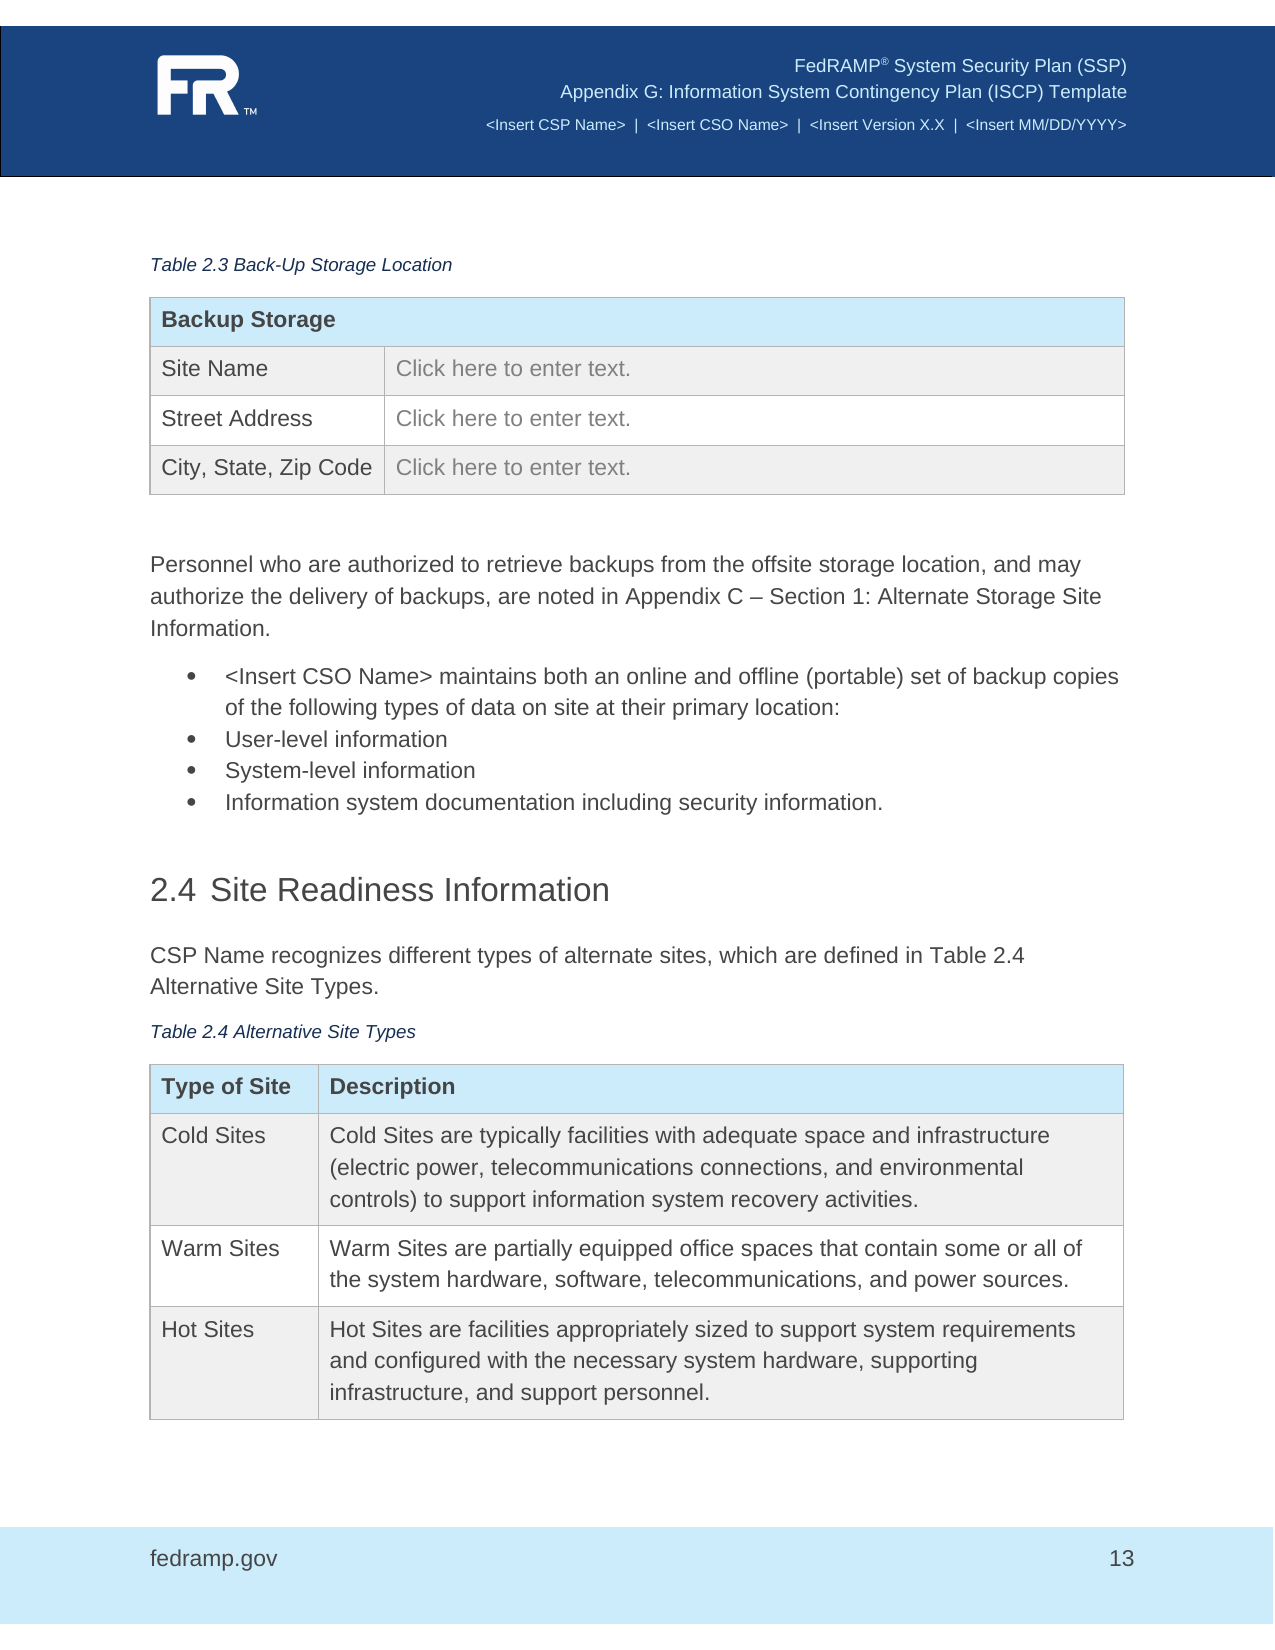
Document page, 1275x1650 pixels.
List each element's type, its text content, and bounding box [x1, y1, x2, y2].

table_cell Click here to enter text. [385, 396, 1124, 444]
title Table 2.3 Back-Up Storage Location [150, 254, 1125, 276]
subtitle Site Readiness Information [150, 871, 1125, 909]
table_cell Cold Sites [151, 1114, 318, 1225]
list User-level information [187, 726, 1125, 752]
table_cell Cold Sites are typically facilities with adequate space and infrastructure (electric power, telecommunications connections, and environmental controls) to support information system recovery activities. [319, 1114, 1123, 1225]
list <Insert CSO Name> maintains both an online and offline (portable) set of backup copies of the following types of data on site at their primary location: [187, 663, 1125, 721]
picture [157, 55, 257, 115]
table_header Type of Site [151, 1065, 318, 1113]
table_cell Warm Sites are partially equipped office spaces that contain some or all of the system hardware, software, telecommunications, and power sources. [319, 1226, 1123, 1306]
table_cell Click here to enter text. [385, 446, 1124, 494]
list System-level information [187, 757, 1125, 784]
table_cell City, State, Zip Code [151, 446, 384, 494]
table_cell Site Name [151, 347, 384, 395]
table_cell Street Address [151, 396, 384, 444]
table_header Backup Storage [151, 298, 1124, 346]
text CSP Name recognizes different types of alternate sites, which are defined in Table 2.4 Alternative Site Types. [150, 942, 1125, 999]
table_cell Hot Sites [151, 1307, 318, 1419]
table_cell Warm Sites [151, 1226, 318, 1306]
table_header Description [319, 1065, 1123, 1113]
text Personnel who are authorized to retrieve backups from the offsite storage location, and may authorize the delivery of backups, are noted in Appendix C – Section 1: Alternate Storage Site Information. [150, 551, 1125, 641]
list Information system documentation including security information. [187, 789, 1125, 815]
title Table 2.4 Alternative Site Types [150, 1021, 1125, 1043]
table_cell Hot Sites are facilities appropriately sized to support system requirements and configured with the necessary system hardware, supporting infrastructure, and support personnel. [319, 1307, 1123, 1419]
table_cell Click here to enter text. [385, 347, 1124, 395]
